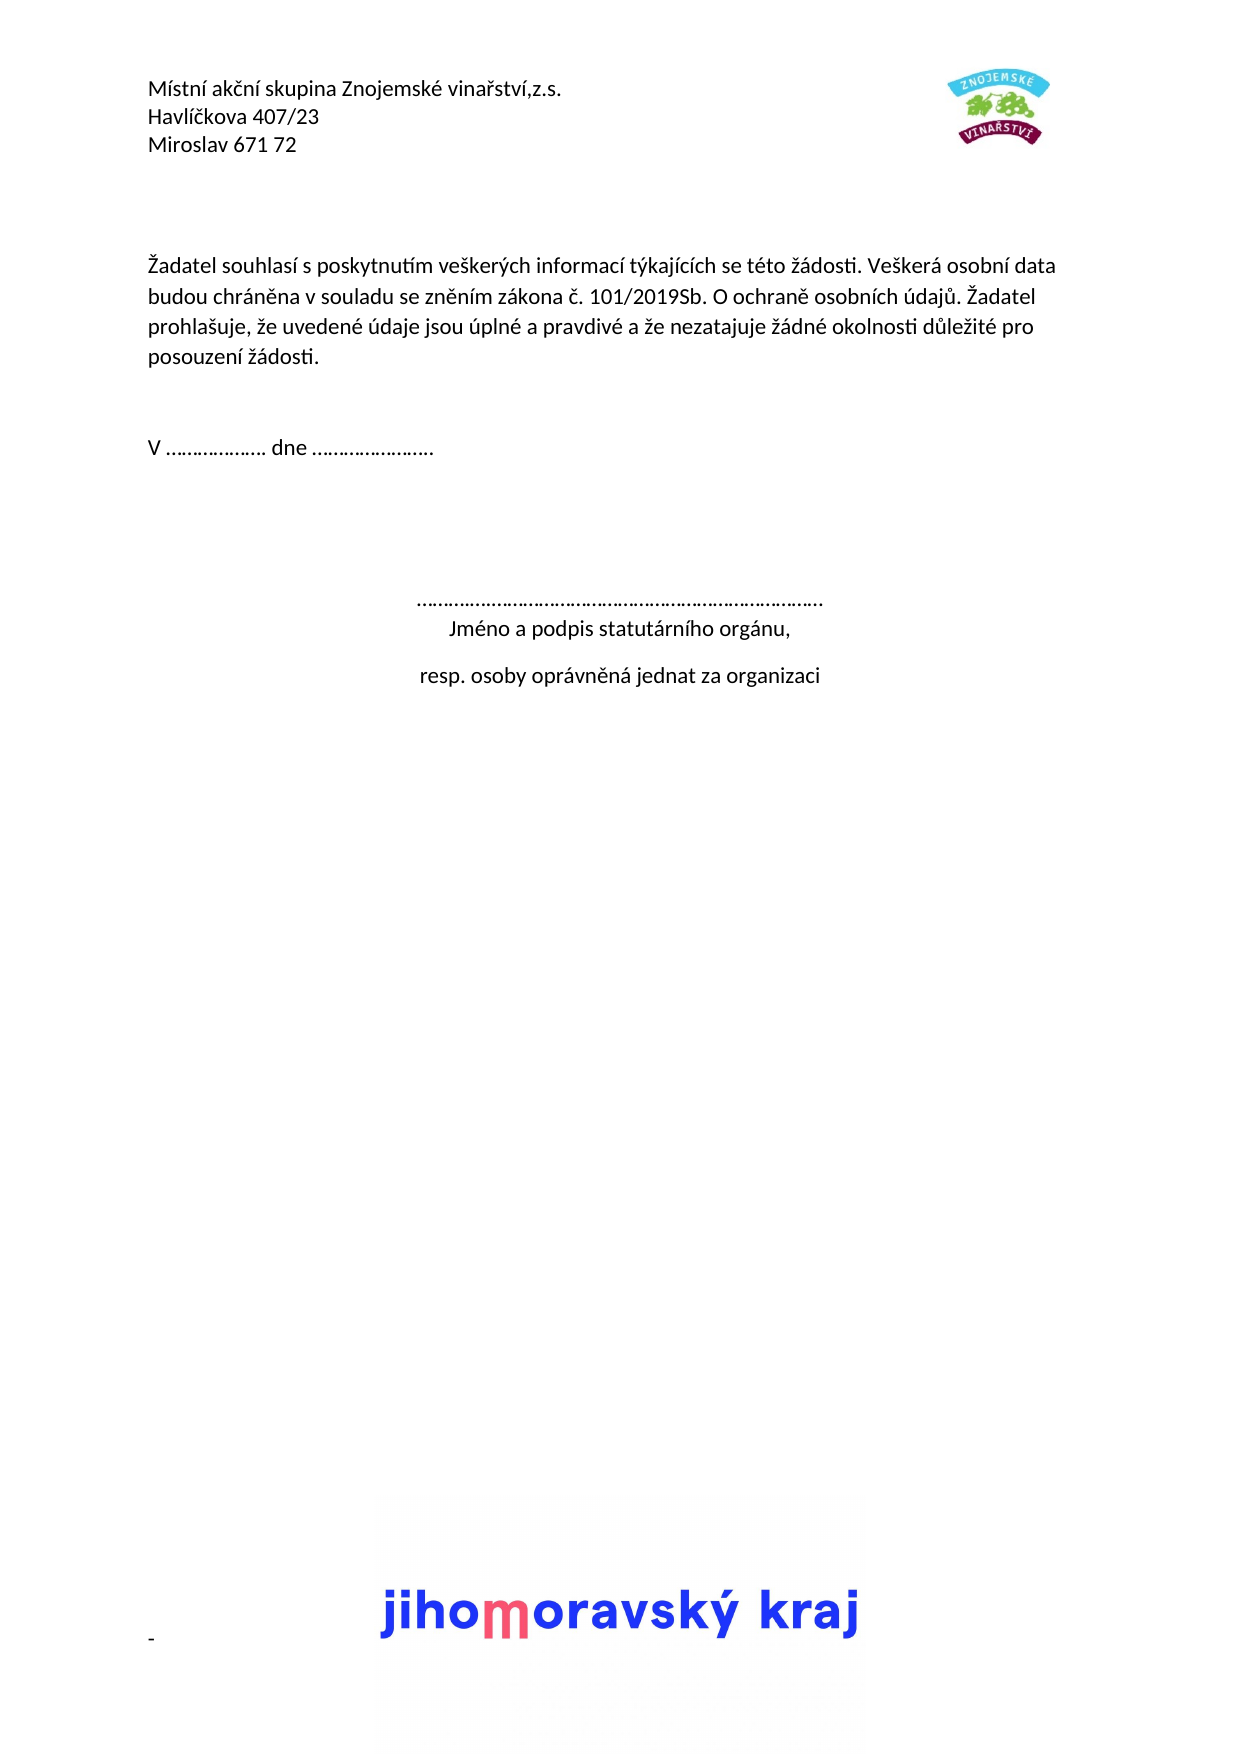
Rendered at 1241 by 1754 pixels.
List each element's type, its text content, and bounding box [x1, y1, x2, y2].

picture [374, 1495, 867, 1754]
text Žadatel souhlasí s poskytnutím veškerých informací týkajících se této žádosti. Veškerá osobní data budou chráněna v souladu se zněním zákona č. 101/2019Sb. O ochraně osobních údajů. Žadatel prohlašuje, že uvedené údaje jsou úplné a pravdivé a že nezatajuje žádné okolnosti důležité pro posouzení žádosti. [148, 252, 1093, 370]
text V ………………. dne ………………….. [148, 433, 1093, 461]
text Jméno a podpis statutárního orgánu, [148, 614, 1093, 642]
text resp. osoby oprávněná jednat za organizaci [148, 661, 1093, 689]
text ……….….……………………………………………………… [148, 584, 1093, 612]
picture [945, 56, 1050, 161]
